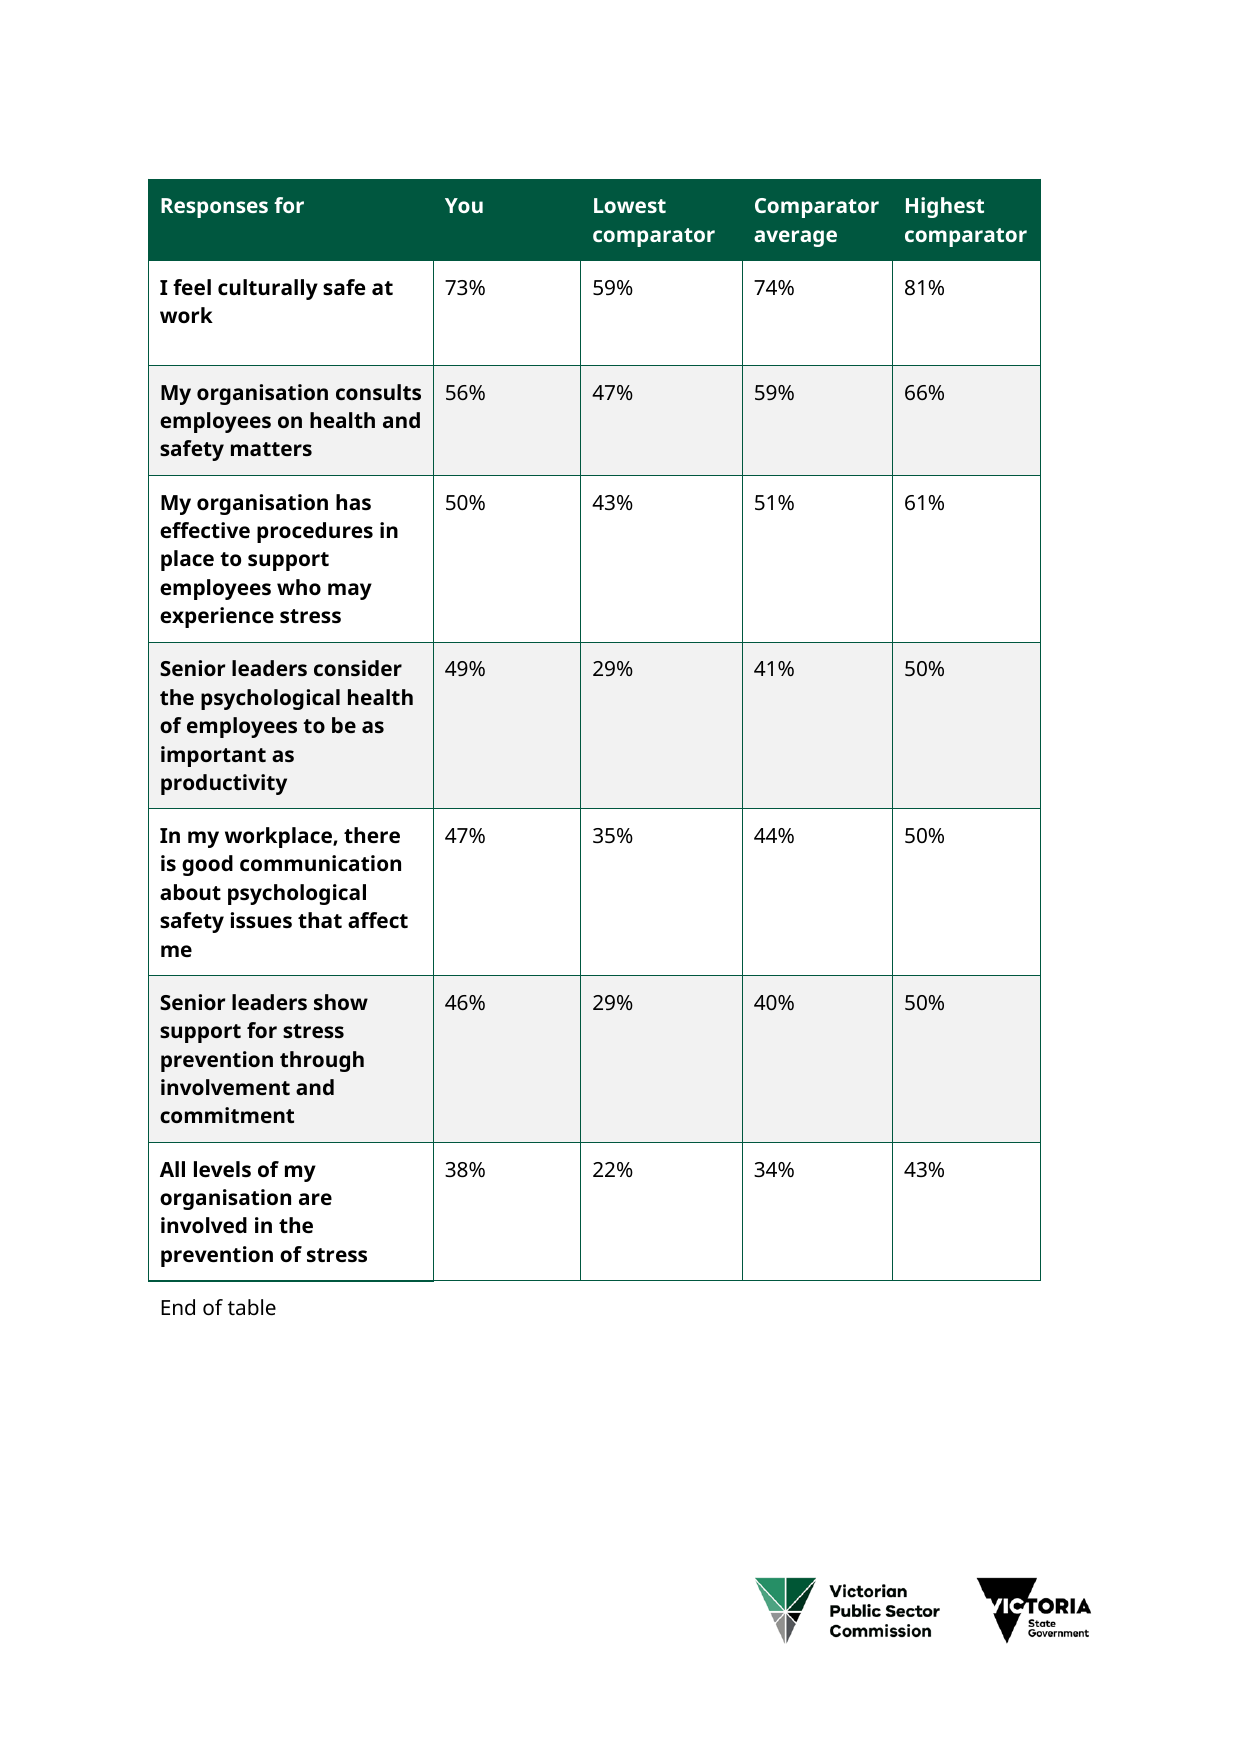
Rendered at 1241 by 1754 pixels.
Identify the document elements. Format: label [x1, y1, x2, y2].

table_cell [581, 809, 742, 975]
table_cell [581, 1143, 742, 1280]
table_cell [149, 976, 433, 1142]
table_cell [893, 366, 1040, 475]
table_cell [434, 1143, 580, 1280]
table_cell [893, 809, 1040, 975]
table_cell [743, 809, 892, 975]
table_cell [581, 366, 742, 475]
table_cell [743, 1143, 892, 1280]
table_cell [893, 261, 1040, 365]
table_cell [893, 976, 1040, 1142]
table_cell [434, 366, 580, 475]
picture [754, 1577, 1093, 1645]
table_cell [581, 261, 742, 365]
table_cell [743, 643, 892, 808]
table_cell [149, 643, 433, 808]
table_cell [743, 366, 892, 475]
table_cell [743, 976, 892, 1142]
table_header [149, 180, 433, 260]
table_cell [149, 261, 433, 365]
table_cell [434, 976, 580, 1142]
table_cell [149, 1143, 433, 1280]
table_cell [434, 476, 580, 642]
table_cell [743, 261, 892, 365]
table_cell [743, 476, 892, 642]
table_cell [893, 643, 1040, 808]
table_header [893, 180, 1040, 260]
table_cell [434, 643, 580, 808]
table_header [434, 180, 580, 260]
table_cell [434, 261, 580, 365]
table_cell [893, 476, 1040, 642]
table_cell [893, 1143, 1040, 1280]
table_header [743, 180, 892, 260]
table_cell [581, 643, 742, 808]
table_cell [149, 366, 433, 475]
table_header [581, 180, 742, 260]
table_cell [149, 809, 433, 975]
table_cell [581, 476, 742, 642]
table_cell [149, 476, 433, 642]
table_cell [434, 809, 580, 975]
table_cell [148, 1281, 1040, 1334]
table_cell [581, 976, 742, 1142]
